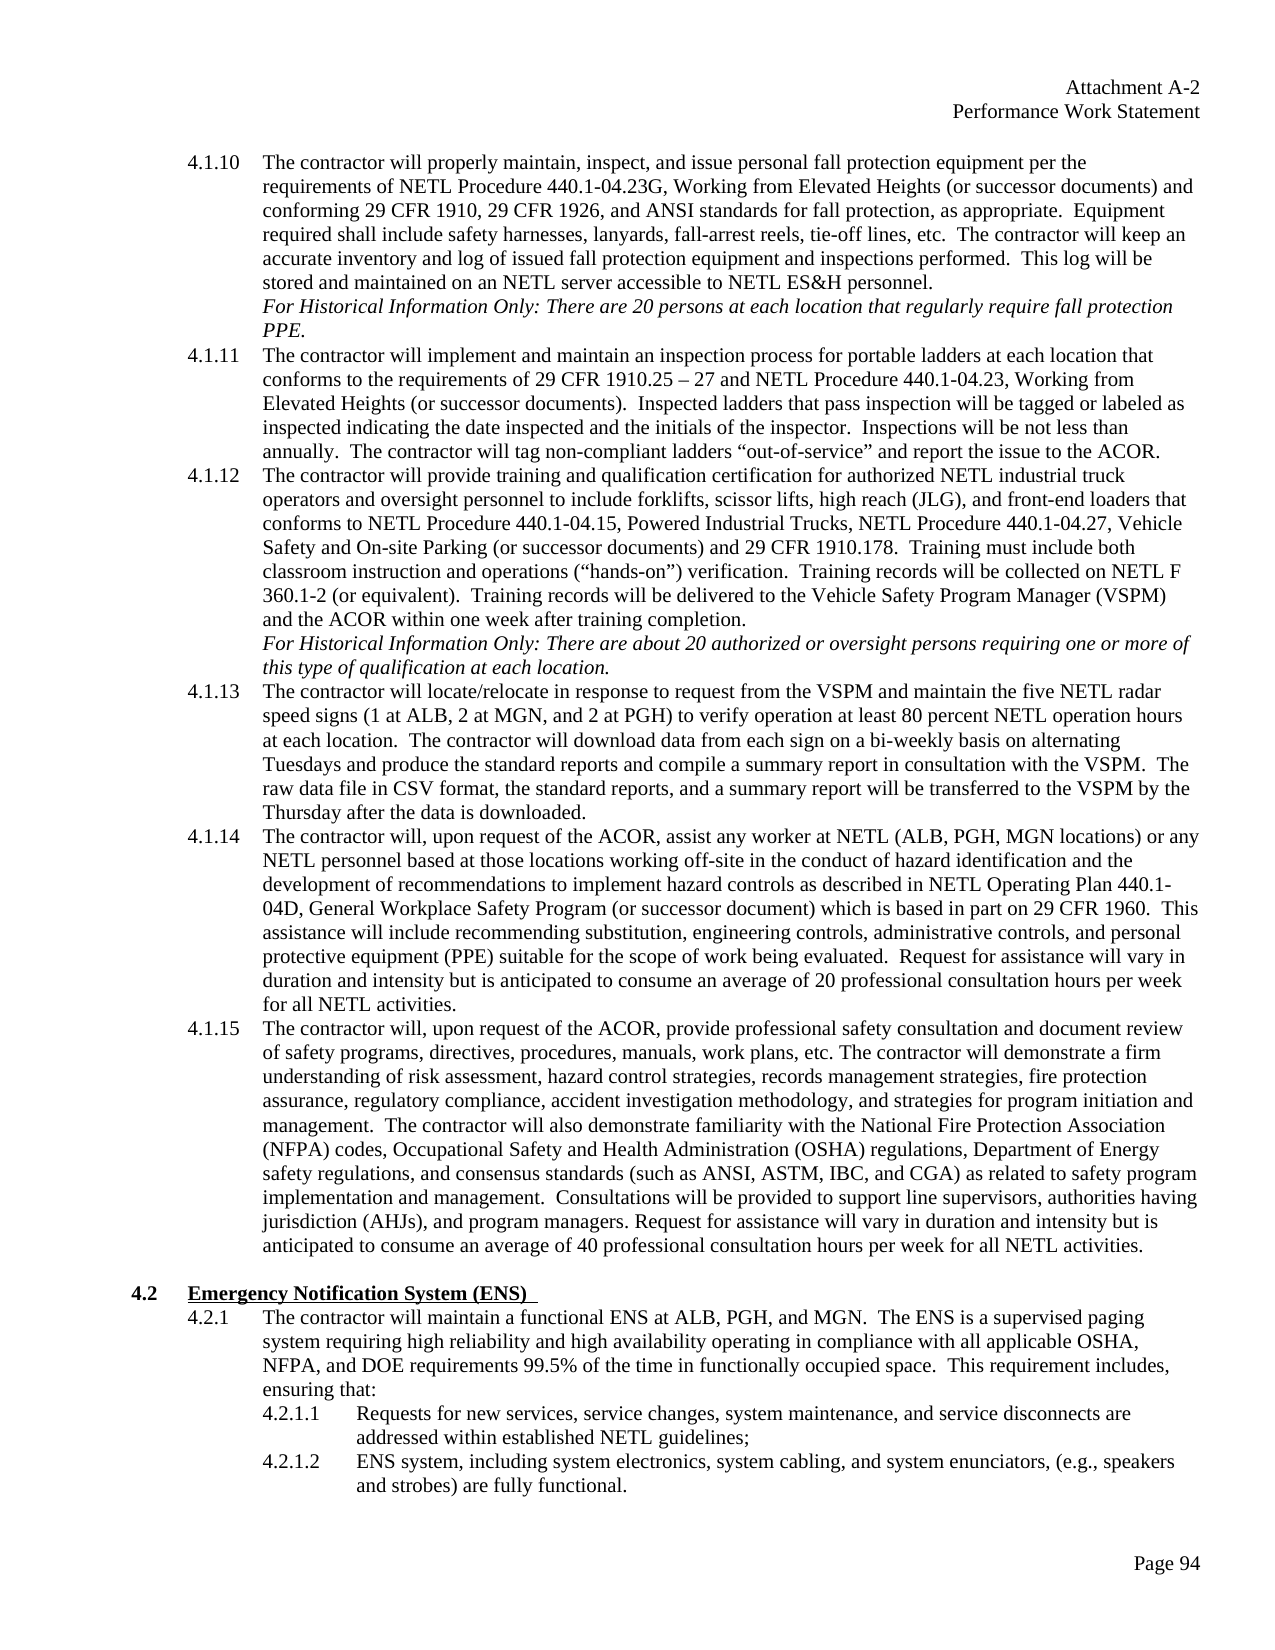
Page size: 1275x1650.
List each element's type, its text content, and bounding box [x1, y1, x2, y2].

text 4.1.13 The contractor will locate/relocate in response to request from the VSPM and maintain the five NETL radar speed signs (1 at ALB, 2 at MGN, and 2 at PGH) to verify operation at least 80 percent NETL operation hours at each location. The contractor will download data from each sign on a bi-weekly basis on alternating Tuesdays and produce the standard reports and compile a summary report in consultation with the VSPM. The raw data file in CSV format, the standard reports, and a summary report will be transferred to the VSPM by the Thursday after the data is downloaded. [187, 679, 1200, 824]
text For Historical Information Only: There are 20 persons at each location that regularly require fall protection PPE. [262, 294, 1200, 342]
text 4.1.14 The contractor will, upon request of the ACOR, assist any worker at NETL (ALB, PGH, MGN locations) or any NETL personnel based at those locations working off-site in the conduct of hazard identification and the development of recommendations to implement hazard controls as described in NETL Operating Plan 440.1-04D, General Workplace Safety Program (or successor document) which is based in part on 29 CFR 1960. This assistance will include recommending substitution, engineering controls, administrative controls, and personal protective equipment (PPE) suitable for the scope of work being evaluated. Request for assistance will vary in duration and intensity but is anticipated to consume an average of 20 professional consultation hours per week for all NETL activities. [187, 824, 1200, 1016]
text 4.1.15 The contractor will, upon request of the ACOR, provide professional safety consultation and document review of safety programs, directives, procedures, manuals, work plans, etc. The contractor will demonstrate a firm understanding of risk assessment, hazard control strategies, records management strategies, fire protection assurance, regulatory compliance, accident investigation methodology, and strategies for program initiation and management. The contractor will also demonstrate familiarity with the National Fire Protection Association (NFPA) codes, Occupational Safety and Health Administration (OSHA) regulations, Department of Energy safety regulations, and consensus standards (such as ANSI, ASTM, IBC, and CGA) as related to safety program implementation and management. Consultations will be provided to support line supervisors, authorities having jurisdiction (AHJs), and program managers. Request for assistance will vary in duration and intensity but is anticipated to consume an average of 40 professional consultation hours per week for all NETL activities. [187, 1016, 1200, 1257]
text 4.2.1.2 ENS system, including system electronics, system cabling, and system enunciators, (e.g., speakers and strobes) are fully functional. [262, 1449, 1200, 1497]
text 4.1.11 The contractor will implement and maintain an inspection process for portable ladders at each location that conforms to the requirements of 29 CFR 1910.25 – 27 and NETL Procedure 440.1-04.23, Working from Elevated Heights (or successor documents). Inspected ladders that pass inspection will be tagged or labeled as inspected indicating the date inspected and the initials of the inspector. Inspections will be not less than annually. The contractor will tag non-compliant ladders “out-of-service” and report the issue to the ACOR. [187, 342, 1200, 463]
text 4.2.1 The contractor will maintain a functional ENS at ALB, PGH, and MGN. The ENS is a supervised paging system requiring high reliability and high availability operating in compliance with all applicable OSHA, NFPA, and DOE requirements 99.5% of the time in functionally occupied space. This requirement includes, ensuring that: [187, 1305, 1200, 1401]
text 4.1.10 The contractor will properly maintain, inspect, and issue personal fall protection equipment per the requirements of NETL Procedure 440.1-04.23G, Working from Elevated Heights (or successor documents) and conforming 29 CFR 1910, 29 CFR 1926, and ANSI standards for fall protection, as appropriate. Equipment required shall include safety harnesses, lanyards, fall-arrest reels, tie-off lines, etc. The contractor will keep an accurate inventory and log of issued fall protection equipment and inspections performed. This log will be stored and maintained on an NETL server accessible to NETL ES&H personnel. [187, 150, 1200, 294]
list Requests for new services, service changes, system maintenance, and service disconnects are addressed within established NETL guidelines; [262, 1401, 1200, 1449]
text For Historical Information Only: There are about 20 authorized or oversight persons requiring one or more of this type of qualification at each location. [262, 631, 1200, 679]
text 4.2 Emergency Notification System (ENS) [131, 1281, 1200, 1305]
text 4.1.12 The contractor will provide training and qualification certification for authorized NETL industrial truck operators and oversight personnel to include forklifts, scissor lifts, high reach (JLG), and front-end loaders that conforms to NETL Procedure 440.1-04.15, Powered Industrial Trucks, NETL Procedure 440.1-04.27, Vehicle Safety and On-site Parking (or successor documents) and 29 CFR 1910.178. Training must include both classroom instruction and operations (“hands-on”) verification. Training records will be collected on NETL F 360.1-2 (or equivalent). Training records will be delivered to the Vehicle Safety Program Manager (VSPM) and the ACOR within one week after training completion. [187, 463, 1200, 631]
